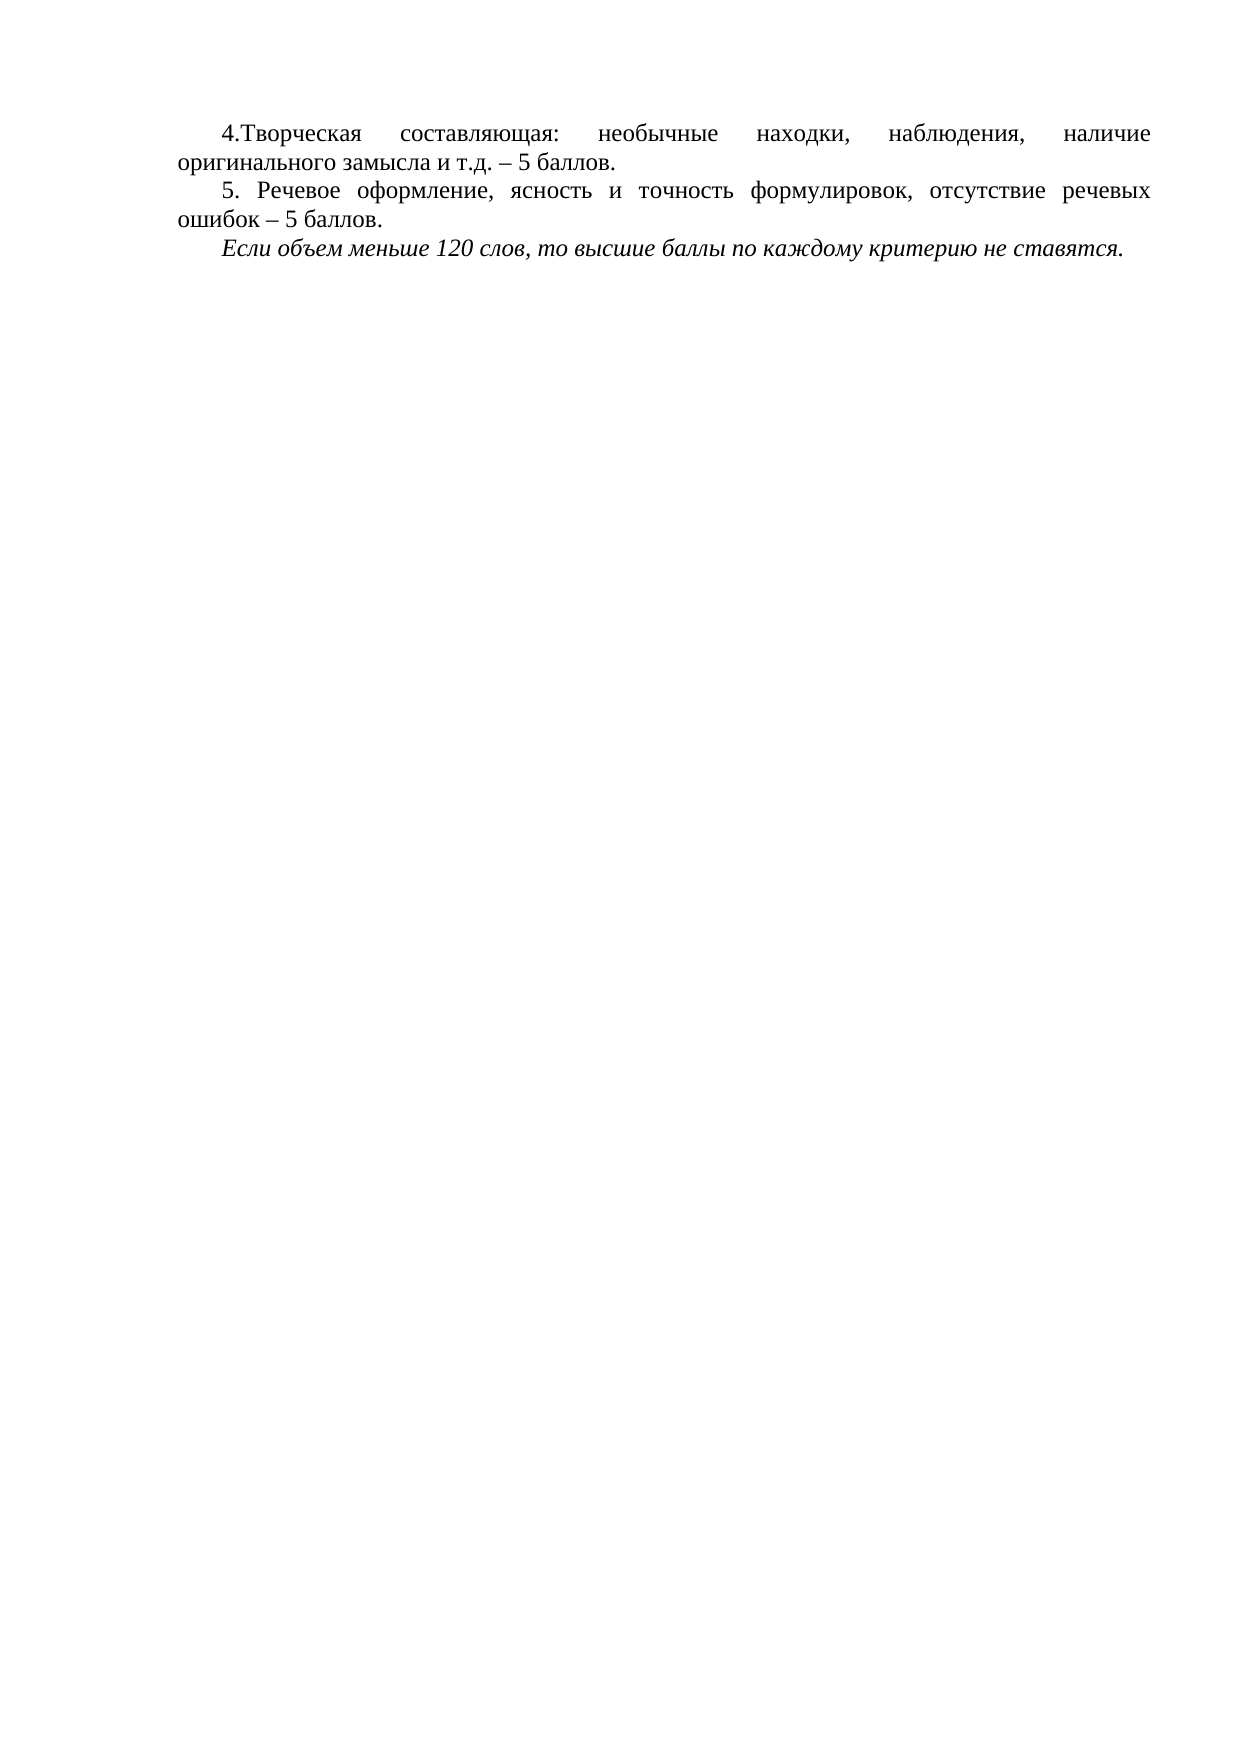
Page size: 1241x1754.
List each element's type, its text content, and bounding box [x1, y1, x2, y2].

text 4.Творческая составляющая: необычные находки, наблюдения, наличие оригинального замысла и т.д. – 5 баллов. [177, 118, 1152, 176]
text Если объем меньше 120 слов, то высшие баллы по каждому критерию не ставятся. [177, 233, 1152, 262]
text 5. Речевое оформление, ясность и точность формулировок, отсутствие речевых ошибок – 5 баллов. [177, 176, 1152, 233]
